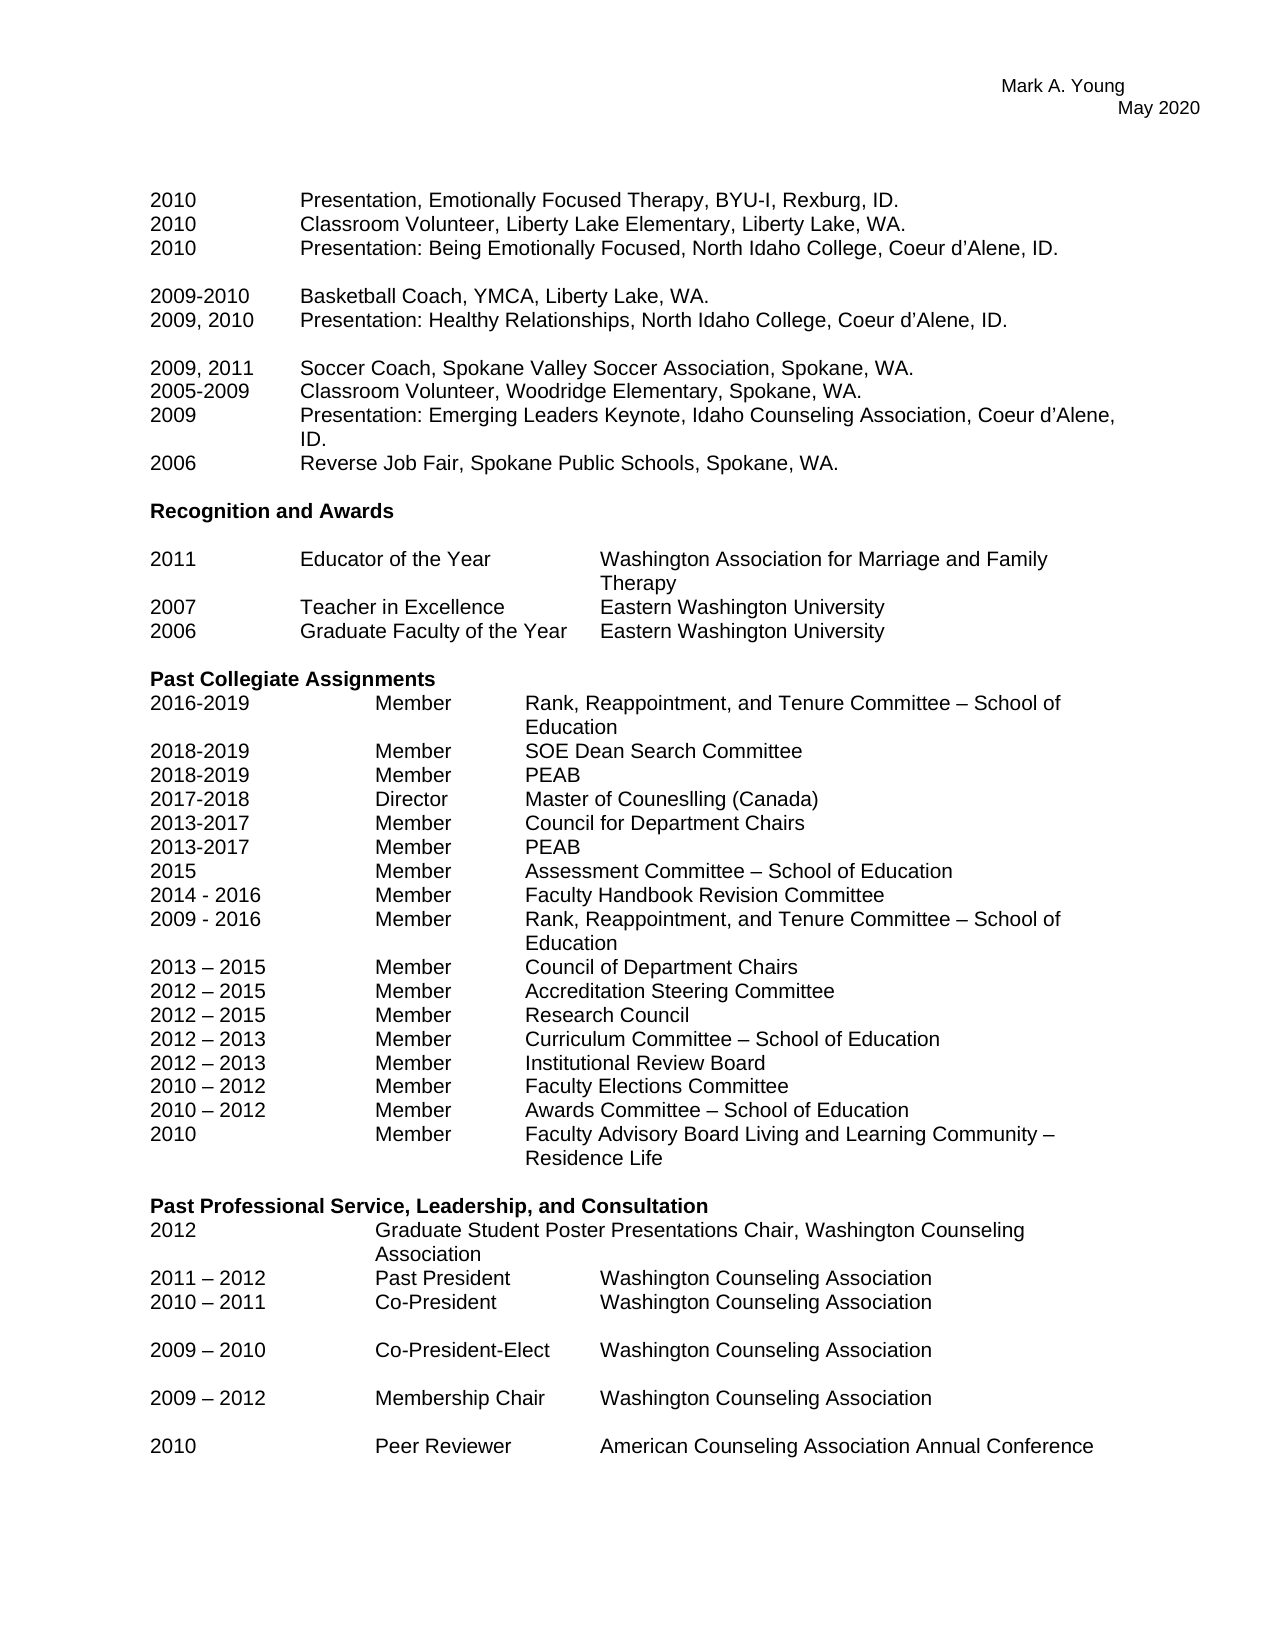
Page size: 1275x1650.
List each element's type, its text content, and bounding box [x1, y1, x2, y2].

text 2012 – 2013 Member Curriculum Committee – School of Education 2012 – 2013 Member Institutional Review Board 2010 – 2012 Member Faculty Elections Committee 2010 – 2012 Member Awards Committee – School of Education 2010 Member Faculty Advisory Board Living and Learning Community – Residence Life [150, 1026, 1125, 1170]
text 2011 Educator of the Year Washington Association for Marriage and Family Therapy 2007 Teacher in Excellence Eastern Washington University 2006 Graduate Faculty of the Year Eastern Washington University [150, 547, 1125, 643]
text Past Professional Service, Leadership, and Consultation [150, 1170, 1125, 1218]
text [150, 1218, 1125, 1458]
text Past Collegiate Assignments [150, 667, 1125, 691]
text 2016-2019 Member Rank, Reappointment, and Tenure Committee – School of Education 2018-2019 Member SOE Dean Search Committee 2018-2019 Member PEAB 2017-2018 Director Master of Couneslling (Canada) 2013-2017 Member Council for Department Chairs [150, 691, 1125, 835]
text 2009, 2010 Presentation: Healthy Relationships, North Idaho College, Coeur d’Alene, ID. 2009, 2011 Soccer Coach, Spokane Valley Soccer Association, Spokane, WA. [150, 307, 1125, 379]
text Recognition and Awards [150, 499, 1125, 523]
text 2005-2009 Classroom Volunteer, Woodridge Elementary, Spokane, WA. [150, 379, 1125, 403]
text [150, 164, 1125, 307]
text 2009 Presentation: Emerging Leaders Keynote, Idaho Counseling Association, Coeur d’Alene, ID. 2006 Reverse Job Fair, Spokane Public Schools, Spokane, WA. [150, 403, 1125, 475]
text 2013-2017 Member PEAB 2015 Member Assessment Committee – School of Education 2014 - 2016 Member Faculty Handbook Revision Committee 2009 - 2016 Member Rank, Reappointment, and Tenure Committee – School of Education 2013 – 2015 Member Council of Department Chairs 2012 – 2015 Member Accreditation Steering Committee 2012 – 2015 Member Research Council [150, 835, 1125, 1026]
